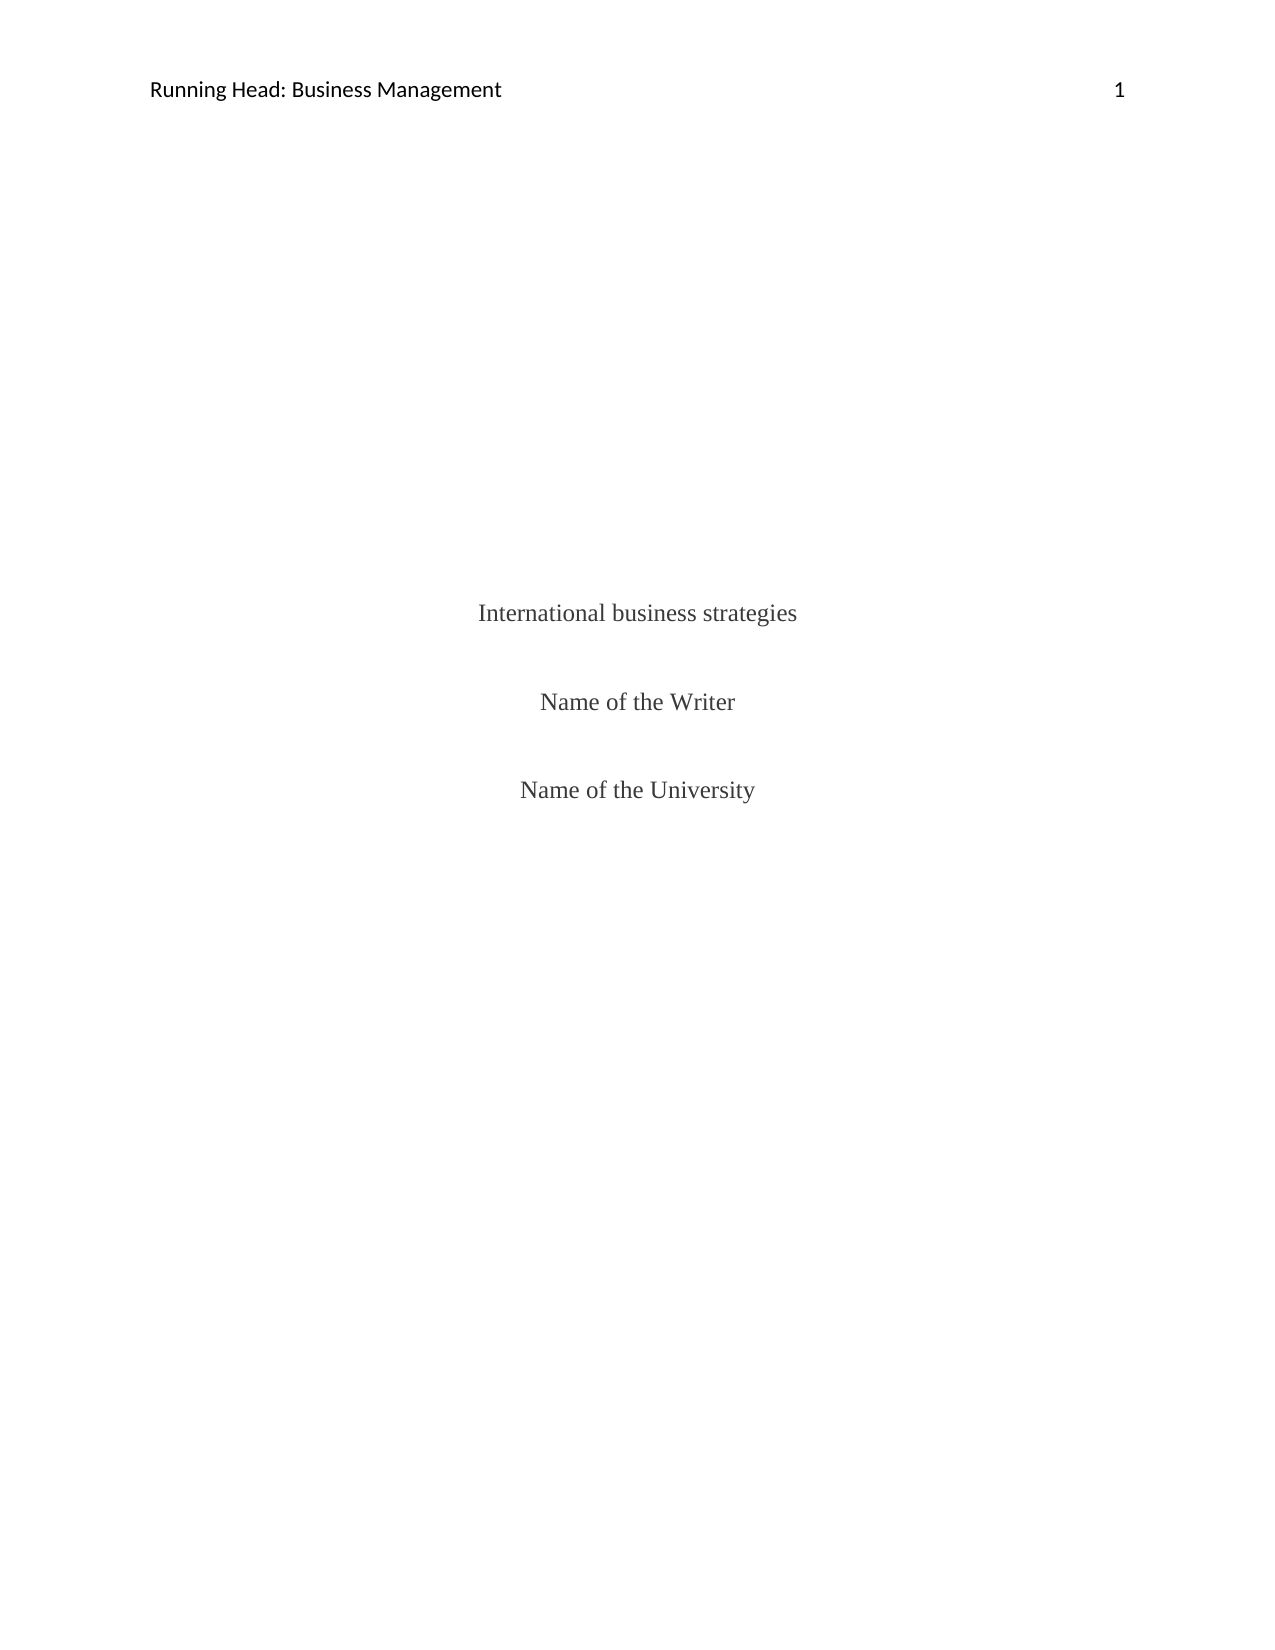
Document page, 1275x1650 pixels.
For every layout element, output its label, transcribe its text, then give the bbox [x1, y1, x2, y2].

text Name of the University [150, 776, 1125, 804]
text International business strategies [150, 598, 1125, 627]
text Name of the Writer [150, 687, 1125, 716]
